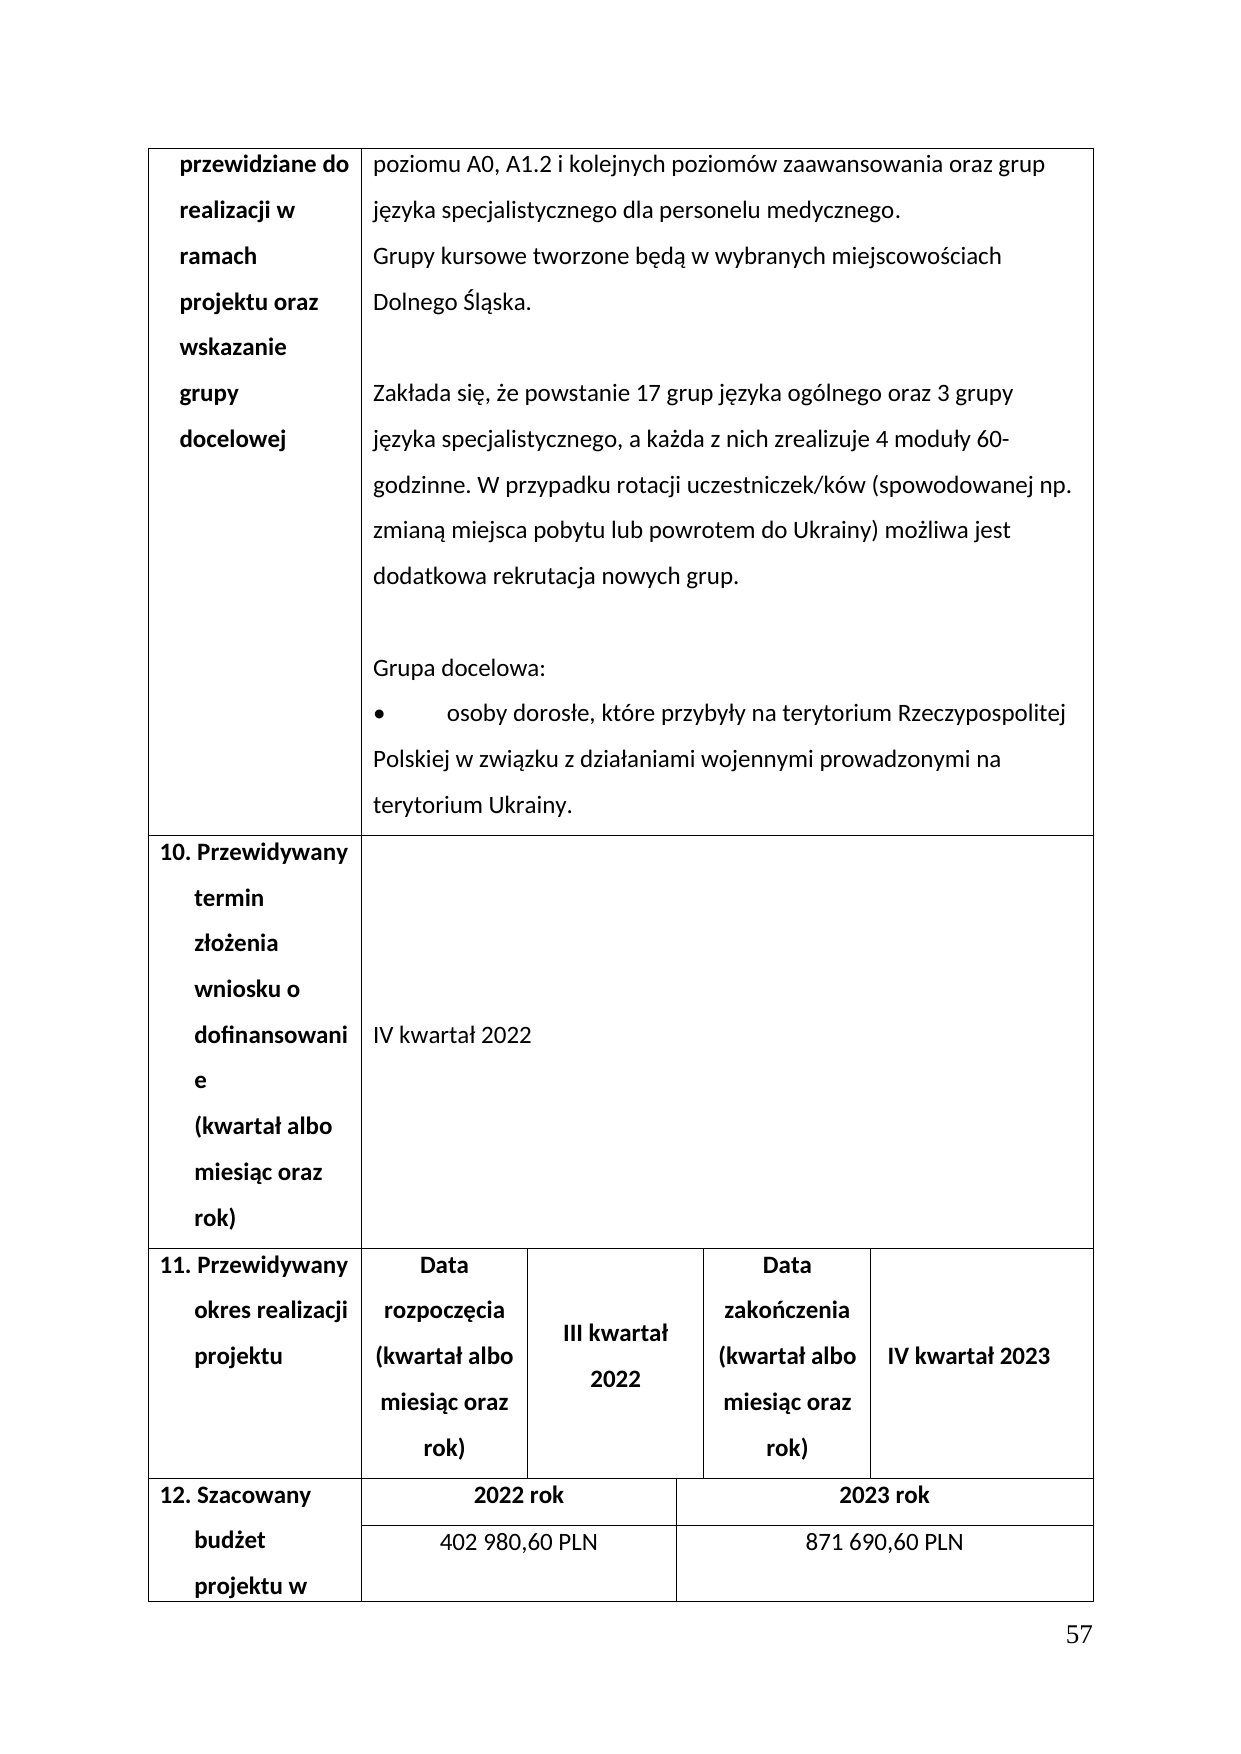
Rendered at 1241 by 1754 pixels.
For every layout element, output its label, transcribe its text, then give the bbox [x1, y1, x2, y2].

table_cell Data zakończenia (kwartał albo miesiąc oraz rok) [704, 1249, 870, 1478]
table_cell Data rozpoczęcia (kwartał albo miesiąc oraz rok) [362, 1249, 527, 1478]
table_cell 10. Przewidywany termin złożenia wniosku o dofinansowanie (kwartał albo miesiąc oraz rok) [149, 836, 361, 1248]
table_cell 12. Szacowany budżet projektu w podziale na lata [149, 1479, 361, 1601]
table_cell 402 980,60 PLN [362, 1526, 676, 1601]
table_cell IV kwartał 2022 [362, 836, 1093, 1248]
table_cell 2022 rok [362, 1479, 676, 1525]
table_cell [149, 149, 361, 835]
table_cell 2023 rok [677, 1479, 1093, 1525]
table_cell IV kwartał 2023 [871, 1249, 1093, 1478]
table_cell 871 690,60 PLN [677, 1526, 1093, 1601]
table_cell 11. Przewidywany okres realizacji projektu [149, 1249, 361, 1478]
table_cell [362, 149, 1093, 835]
table_cell III kwartał 2022 [528, 1249, 703, 1478]
